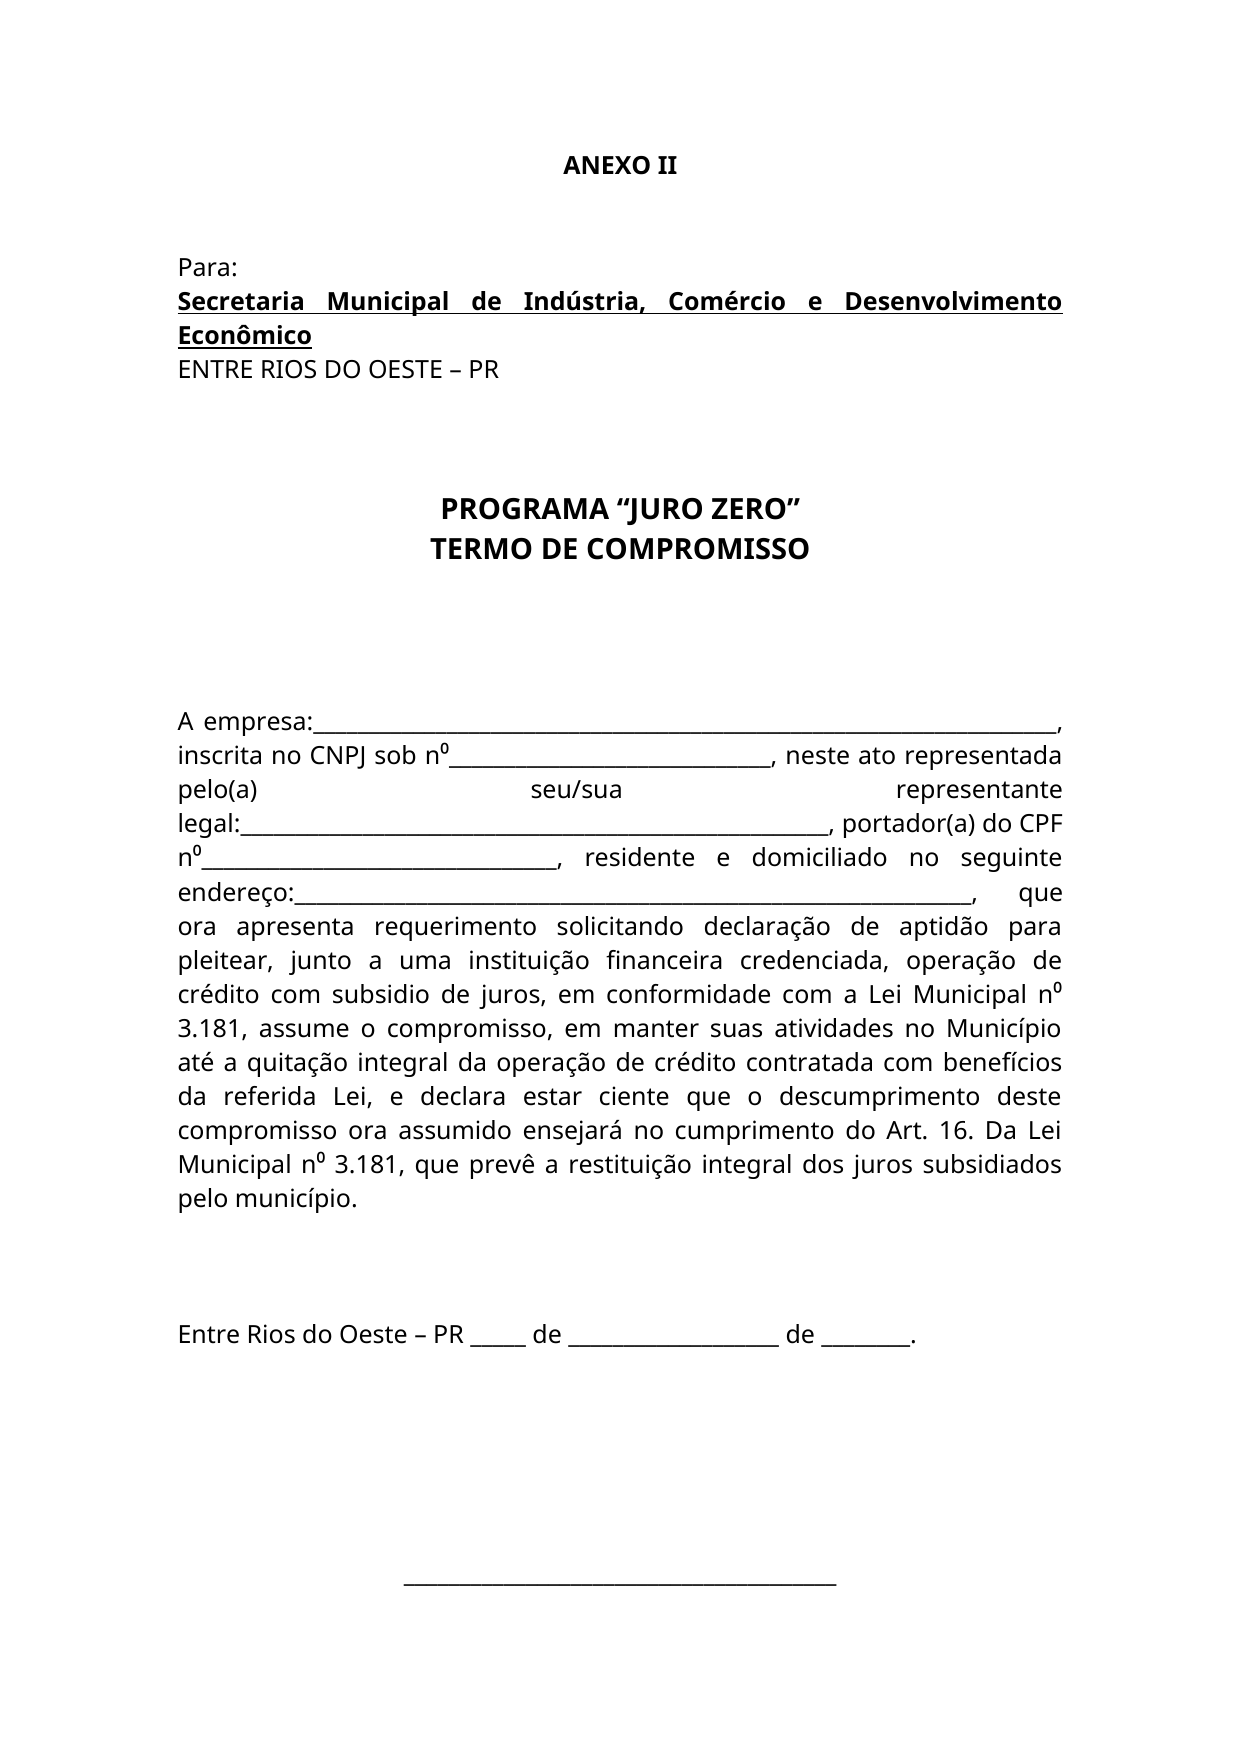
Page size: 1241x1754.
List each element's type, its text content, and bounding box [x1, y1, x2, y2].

text Secretaria Municipal de Indústria, Comércio e Desenvolvimento Econômico [177, 314, 1063, 352]
text A empresa:___________________________________________________________________, inscrita no CNPJ sob n⁰_____________________________, neste ato representada pelo(a) seu/sua representante legal:_____________________________________________________, portador(a) do CPF n⁰________________________________, residente e domiciliado no seguinte endereço:_____________________________________________________________, que ora apresenta requerimento solicitando declaração de aptidão para pleitear, junto a uma instituição financeira credenciada, operação de crédito com subsidio de juros, em conformidade com a Lei Municipal n⁰ 3.181, assume o compromisso, em manter suas atividades no Município até a quitação integral da operação de crédito contratada com benefícios da referida Lei, e declara estar ciente que o descumprimento deste compromisso ora assumido ensejará no cumprimento do Art. 16. Da Lei Municipal n⁰ 3.181, que prevê a restituição integral dos juros subsidiados pelo município. [177, 704, 1063, 1215]
text PROGRAMA “JURO ZERO” [177, 488, 1063, 528]
text ANEXO II [177, 148, 1063, 182]
text Para: [177, 250, 1063, 284]
text _______________________________________ [177, 1555, 1063, 1589]
text ENTRE RIOS DO OESTE – PR [177, 352, 1063, 386]
text Secretaria Municipal de Indústria, Comércio e Desenvolvimento Econômico [177, 284, 1063, 313]
text TERMO DE COMPROMISSO [177, 528, 1063, 568]
text Entre Rios do Oeste – PR _____ de ___________________ de ________. [177, 1317, 1063, 1351]
